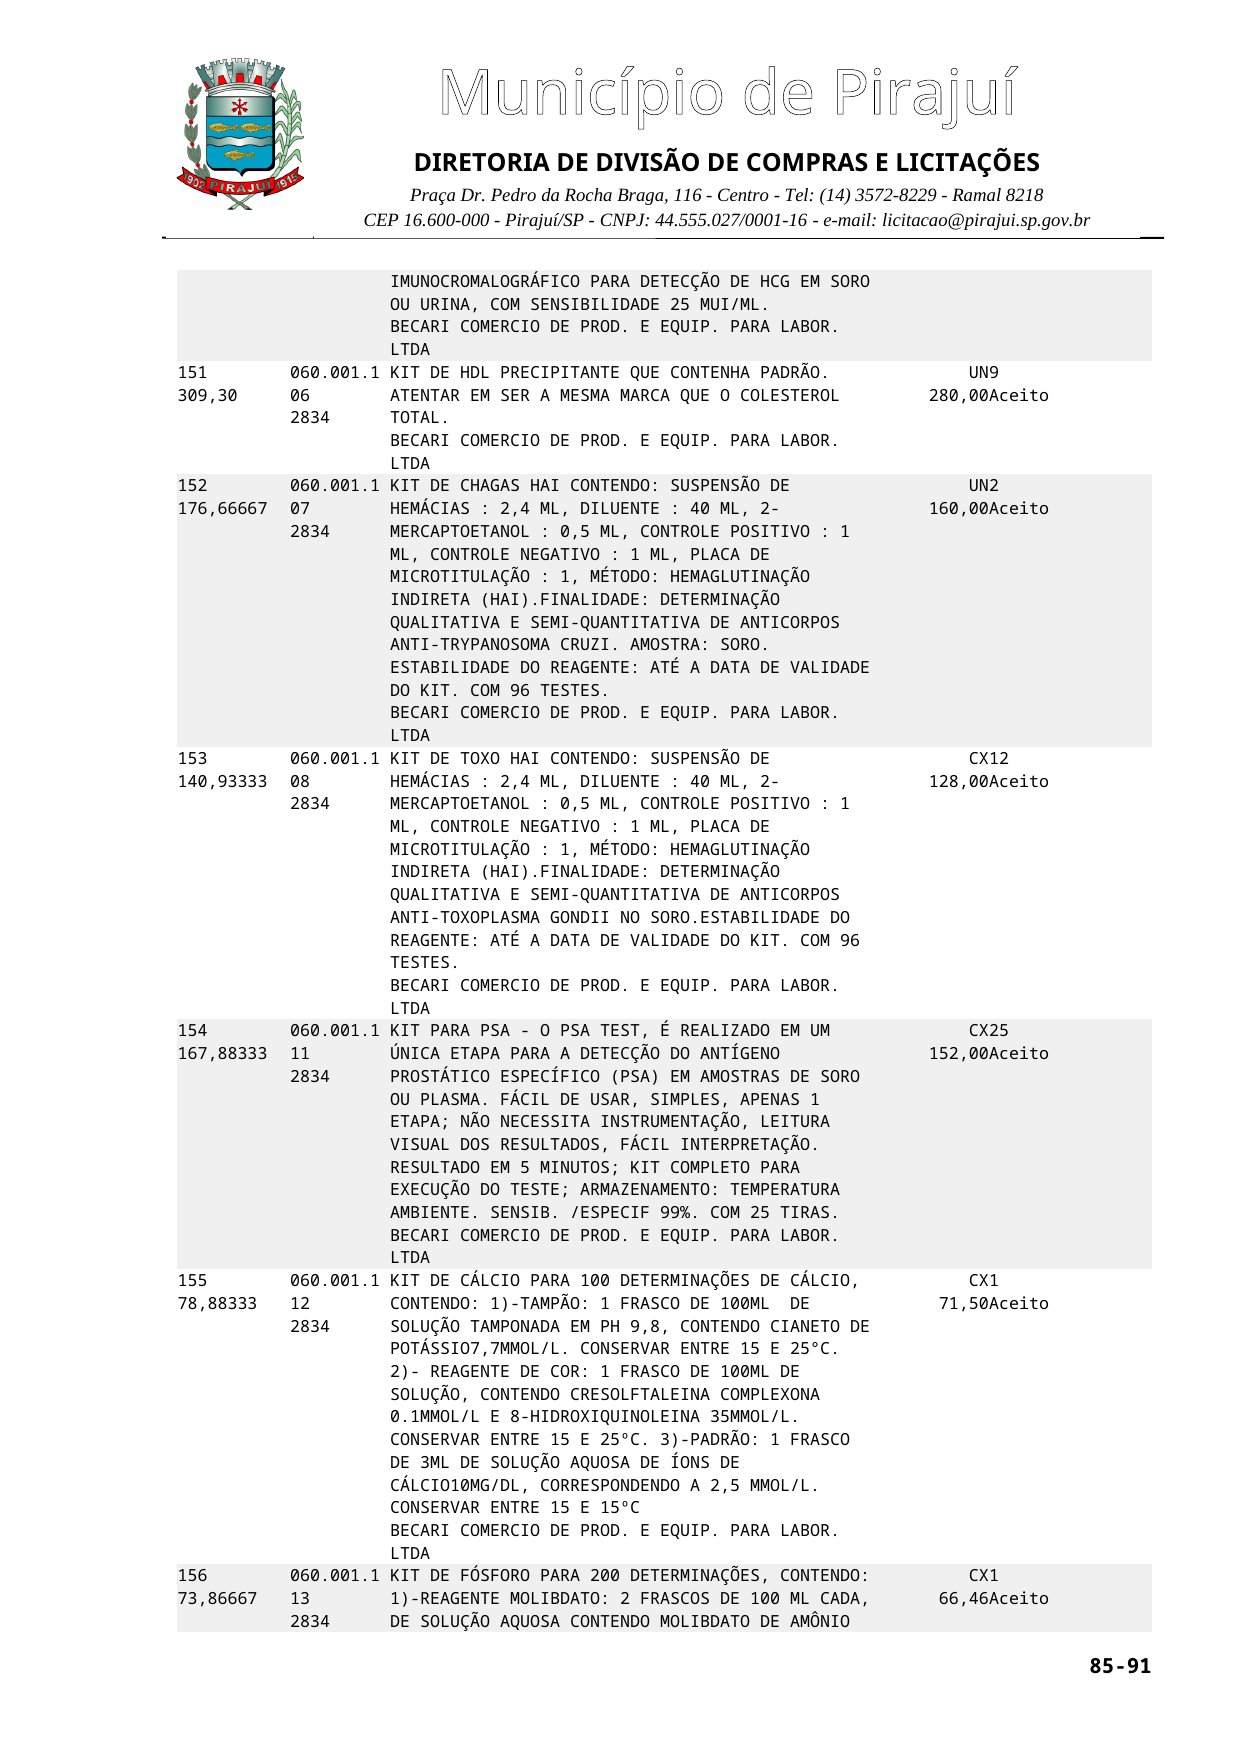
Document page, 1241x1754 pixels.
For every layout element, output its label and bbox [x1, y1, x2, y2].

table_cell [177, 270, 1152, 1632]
picture [176, 58, 304, 210]
